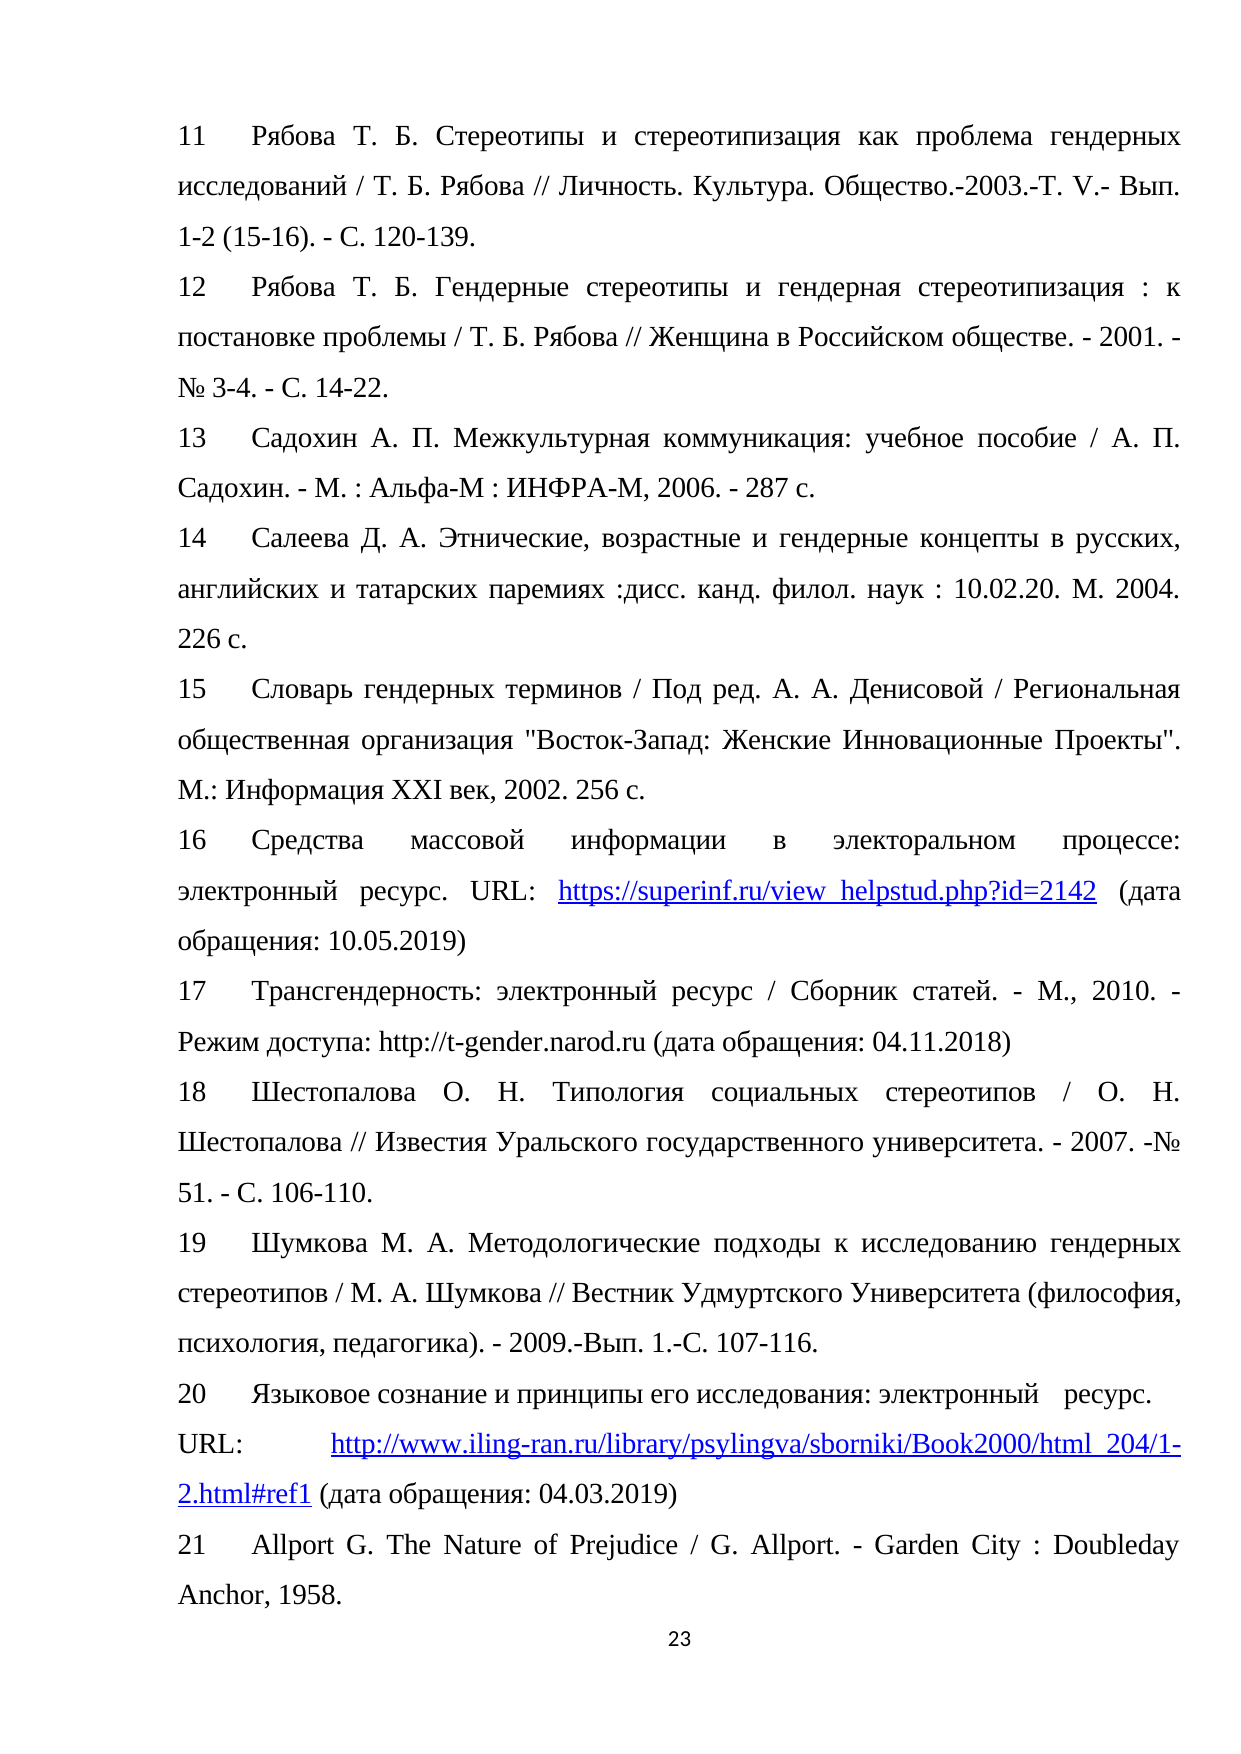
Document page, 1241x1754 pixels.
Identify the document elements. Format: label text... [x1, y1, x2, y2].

list Шестопалова О. Н. Типология социальных стереотипов / О. Н. Шестопалова // Известия Уральского государственного университета. - 2007. -№ 51. - С. 106-110. [177, 1074, 1181, 1208]
list Allport G. The Nature of Prejudice / G. Allport. - Garden City : Doubleday Anchor, 1958. [177, 1527, 1181, 1611]
list Рябова Т. Б. Гендерные стереотипы и гендерная стереотипизация : к постановке проблемы / Т. Б. Рябова // Женщина в Российском обществе. - 2001. - № 3-4. - С. 14-22. [177, 269, 1181, 403]
list Средства массовой информации в электоральном процессе: электронный ресурс. URL: https://superinf.ru/view_helpstud.php?id=2142 (дата обращения: 10.05.2019) [177, 822, 1181, 957]
list Трансгендерность: электронный ресурс / Сборник статей. - М., 2010. - Режим доступа: http://t-gender.narod.ru (дата обращения: 04.11.2018) [177, 973, 1181, 1057]
list Шумкова М. А. Методологические подходы к исследованию гендерных стереотипов / М. А. Шумкова // Вестник Удмуртского Университета (философия, психология, педагогика). - 2009.-Вып. 1.-С. 107-116. [177, 1225, 1181, 1359]
list Садохин А. П. Межкультурная коммуникация: учебное пособие / А. П. Садохин. - М. : Альфа-М : ИНФРА-М, 2006. - 287 с. [177, 420, 1181, 504]
list Языковое сознание и принципы его исследования: электронный ресурс. URL: http://www.iling-ran.ru/library/psylingva/sborniki/Book2000/html_204/1-2.html#ref1 (дата обращения: 04.03.2019) [177, 1376, 1181, 1510]
list Рябова Т. Б. Стереотипы и стереотипизация как проблема гендерных исследований / Т. Б. Рябова // Личность. Культура. Общество.-2003.-Т. V.- Вып. 1-2 (15-16). - С. 120-139. [177, 118, 1181, 252]
list Словарь гендерных терминов / Под ред. А. А. Денисовой / Региональная общественная организация "Восток-Запад: Женские Инновационные Проекты". М.: Информация XXI век, 2002. 256 с. [177, 672, 1181, 806]
list Салеева Д. А. Этнические, возрастные и гендерные концепты в русских, английских и татарских паремиях :дисс. канд. филол. наук : 10.02.20. М. 2004. 226 с. [177, 521, 1181, 655]
